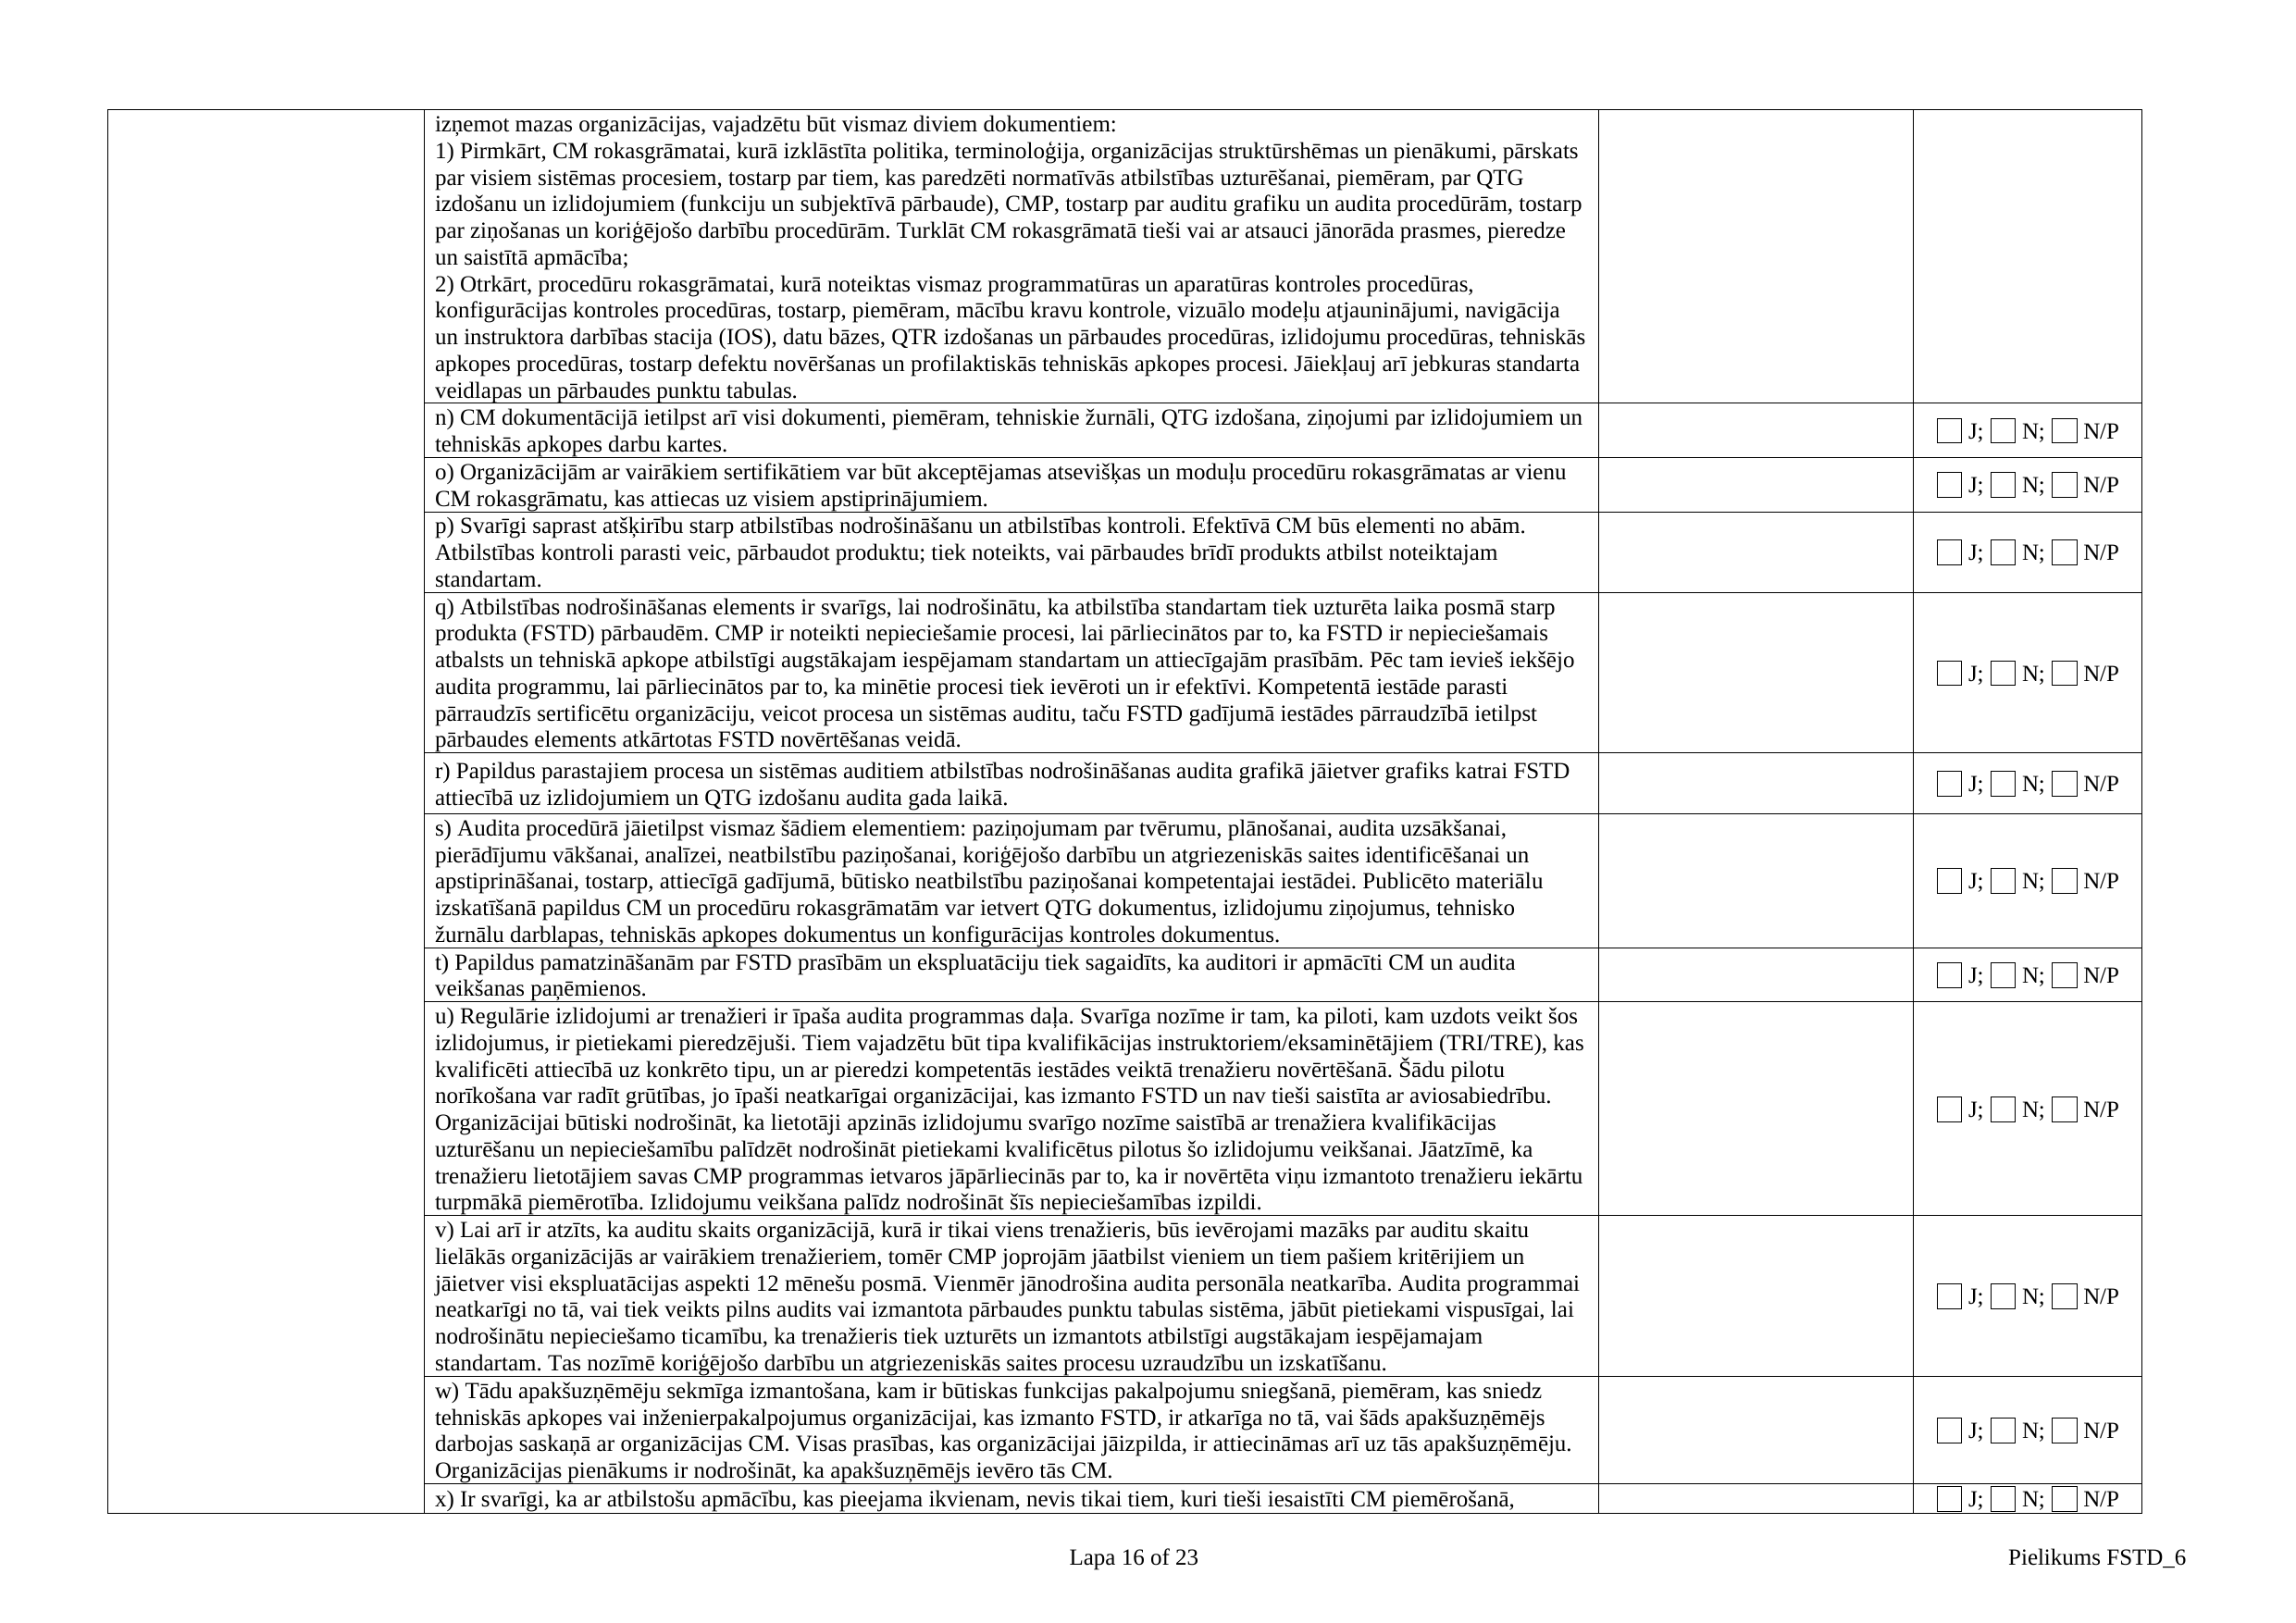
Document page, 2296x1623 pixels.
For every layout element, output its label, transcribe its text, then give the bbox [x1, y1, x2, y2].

table_cell J; N; N/P [1914, 948, 2141, 1001]
table_cell J; N; N/P [1914, 110, 2141, 403]
table_cell v) Lai arī ir atzīts, ka auditu skaits organizācijā, kurā ir tikai viens trenažieris, būs ievērojami mazāks par auditu skaitu lielākās organizācijās ar vairākiem trenažieriem, tomēr CMP joprojām jāatbilst vieniem un tiem pašiem kritērijiem un jāietver visi ekspluatācijas aspekti 12 mēnešu posmā. Vienmēr jānodrošina audita personāla neatkarība. Audita programmai neatkarīgi no tā, vai tiek veikts pilns audits vai izmantota pārbaudes punktu tabulas sistēma, jābūt pietiekami vispusīgai, lai nodrošinātu nepieciešamo ticamību, ka trenažieris tiek uzturēts un izmantots atbilstīgi augstākajam iespējamajam standartam. Tas nozīmē koriģējošo darbību un atgriezeniskās saites procesu uzraudzību un izskatīšanu. [425, 1216, 1598, 1376]
table_cell n) CM dokumentācijā ietilpst arī visi dokumenti, piemēram, tehniskie žurnāli, QTG izdošana, ziņojumi par izlidojumiem un tehniskās apkopes darbu kartes. [425, 403, 1598, 457]
table_cell [1599, 1002, 1913, 1215]
table_cell J; N; N/P [1914, 513, 2141, 592]
table_cell [1599, 513, 1913, 592]
table_cell q) Atbilstības nodrošināšanas elements ir svarīgs, lai nodrošinātu, ka atbilstība standartam tiek uzturēta laika posmā starp produkta (FSTD) pārbaudēm. CMP ir noteikti nepieciešamie procesi, lai pārliecinātos par to, ka FSTD ir nepieciešamais atbalsts un tehniskā apkope atbilstīgi augstākajam iespējamam standartam un attiecīgajām prasībām. Pēc tam ievieš iekšējo audita programmu, lai pārliecinātos par to, ka minētie procesi tiek ievēroti un ir efektīvi. Kompetentā iestāde parasti pārraudzīs sertificētu organizāciju, veicot procesa un sistēmas auditu, taču FSTD gadījumā iestādes pārraudzībā ietilpst pārbaudes elements atkārtotas FSTD novērtēšanas veidā. [425, 593, 1598, 752]
table_cell r) Papildus parastajiem procesa un sistēmas auditiem atbilstības nodrošināšanas audita grafikā jāietver grafiks katrai FSTD attiecībā uz izlidojumiem un QTG izdošanu audita gada laikā. [425, 753, 1598, 813]
table_cell u) Regulārie izlidojumi ar trenažieri ir īpaša audita programmas daļa. Svarīga nozīme ir tam, ka piloti, kam uzdots veikt šos izlidojumus, ir pietiekami pieredzējuši. Tiem vajadzētu būt tipa kvalifikācijas instruktoriem/eksaminētājiem (TRI/TRE), kas kvalificēti attiecībā uz konkrēto tipu, un ar pieredzi kompetentās iestādes veiktā trenažieru novērtēšanā. Šādu pilotu norīkošana var radīt grūtības, jo īpaši neatkarīgai organizācijai, kas izmanto FSTD un nav tieši saistīta ar aviosabiedrību. Organizācijai būtiski nodrošināt, ka lietotāji apzinās izlidojumu svarīgo nozīme saistībā ar trenažiera kvalifikācijas uzturēšanu un nepieciešamību palīdzēt nodrošināt pietiekami kvalificētus pilotus šo izlidojumu veikšanai. Jāatzīmē, ka trenažieru lietotājiem savas CMP programmas ietvaros jāpārliecinās par to, ka ir novērtēta viņu izmantoto trenažieru iekārtu turpmākā piemērotība. Izlidojumu veikšana palīdz nodrošināt šīs nepieciešamības izpildi. [425, 1002, 1598, 1215]
table_cell s) Audita procedūrā jāietilpst vismaz šādiem elementiem: paziņojumam par tvērumu, plānošanai, audita uzsākšanai, pierādījumu vākšanai, analīzei, neatbilstību paziņošanai, koriģējošo darbību un atgriezeniskās saites identificēšanai un apstiprināšanai, tostarp, attiecīgā gadījumā, būtisko neatbilstību paziņošanai kompetentajai iestādei. Publicēto materiālu izskatīšanā papildus CM un procedūru rokasgrāmatām var ietvert QTG dokumentus, izlidojumu ziņojumus, tehnisko žurnālu darblapas, tehniskās apkopes dokumentus un konfigurācijas kontroles dokumentus. [425, 814, 1598, 948]
table_cell J; N; N/P [1914, 458, 2141, 511]
table_cell [1599, 110, 1913, 403]
table_cell [1599, 1484, 1913, 1513]
table_cell J; N; N/P [1914, 1484, 2141, 1513]
table_cell [1599, 403, 1913, 457]
table_cell J; N; N/P [1914, 1216, 2141, 1376]
table_cell J; N; N/P [1914, 1377, 2141, 1483]
table_cell p) Svarīgi saprast atšķirību starp atbilstības nodrošināšanu un atbilstības kontroli. Efektīvā CM būs elementi no abām. Atbilstības kontroli parasti veic, pārbaudot produktu; tiek noteikts, vai pārbaudes brīdī produkts atbilst noteiktajam standartam. [425, 513, 1598, 592]
table_cell [1599, 458, 1913, 511]
table_cell o) Organizācijām ar vairākiem sertifikātiem var būt akceptējamas atsevišķas un moduļu procedūru rokasgrāmatas ar vienu CM rokasgrāmatu, kas attiecas uz visiem apstiprinājumiem. [425, 458, 1598, 511]
table_cell J; N; N/P [1914, 814, 2141, 948]
table_cell J; N; N/P [1914, 1002, 2141, 1215]
table_cell [1599, 593, 1913, 752]
table_cell [1599, 753, 1913, 813]
table_cell w) Tādu apakšuzņēmēju sekmīga izmantošana, kam ir būtiskas funkcijas pakalpojumu sniegšanā, piemēram, kas sniedz tehniskās apkopes vai inženierpakalpojumus organizācijai, kas izmanto FSTD, ir atkarīga no tā, vai šāds apakšuzņēmējs darbojas saskaņā ar organizācijas CM. Visas prasības, kas organizācijai jāizpilda, ir attiecināmas arī uz tās apakšuzņēmēju. Organizācijas pienākums ir nodrošināt, ka apakšuzņēmējs ievēro tās CM. [425, 1377, 1598, 1483]
table_cell [1599, 1216, 1913, 1376]
table_cell J; N; N/P [1914, 593, 2141, 752]
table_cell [425, 110, 1598, 403]
table_cell [1599, 814, 1913, 948]
table_cell [1599, 1377, 1913, 1483]
table_cell t) Papildus pamatzināšanām par FSTD prasībām un ekspluatāciju tiek sagaidīts, ka auditori ir apmācīti CM un audita veikšanas paņēmienos. [425, 948, 1598, 1001]
table_cell [1599, 948, 1913, 1001]
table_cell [425, 1484, 1598, 1513]
table_cell J; N; N/P [1914, 403, 2141, 457]
table_cell J; N; N/P [1914, 753, 2141, 813]
